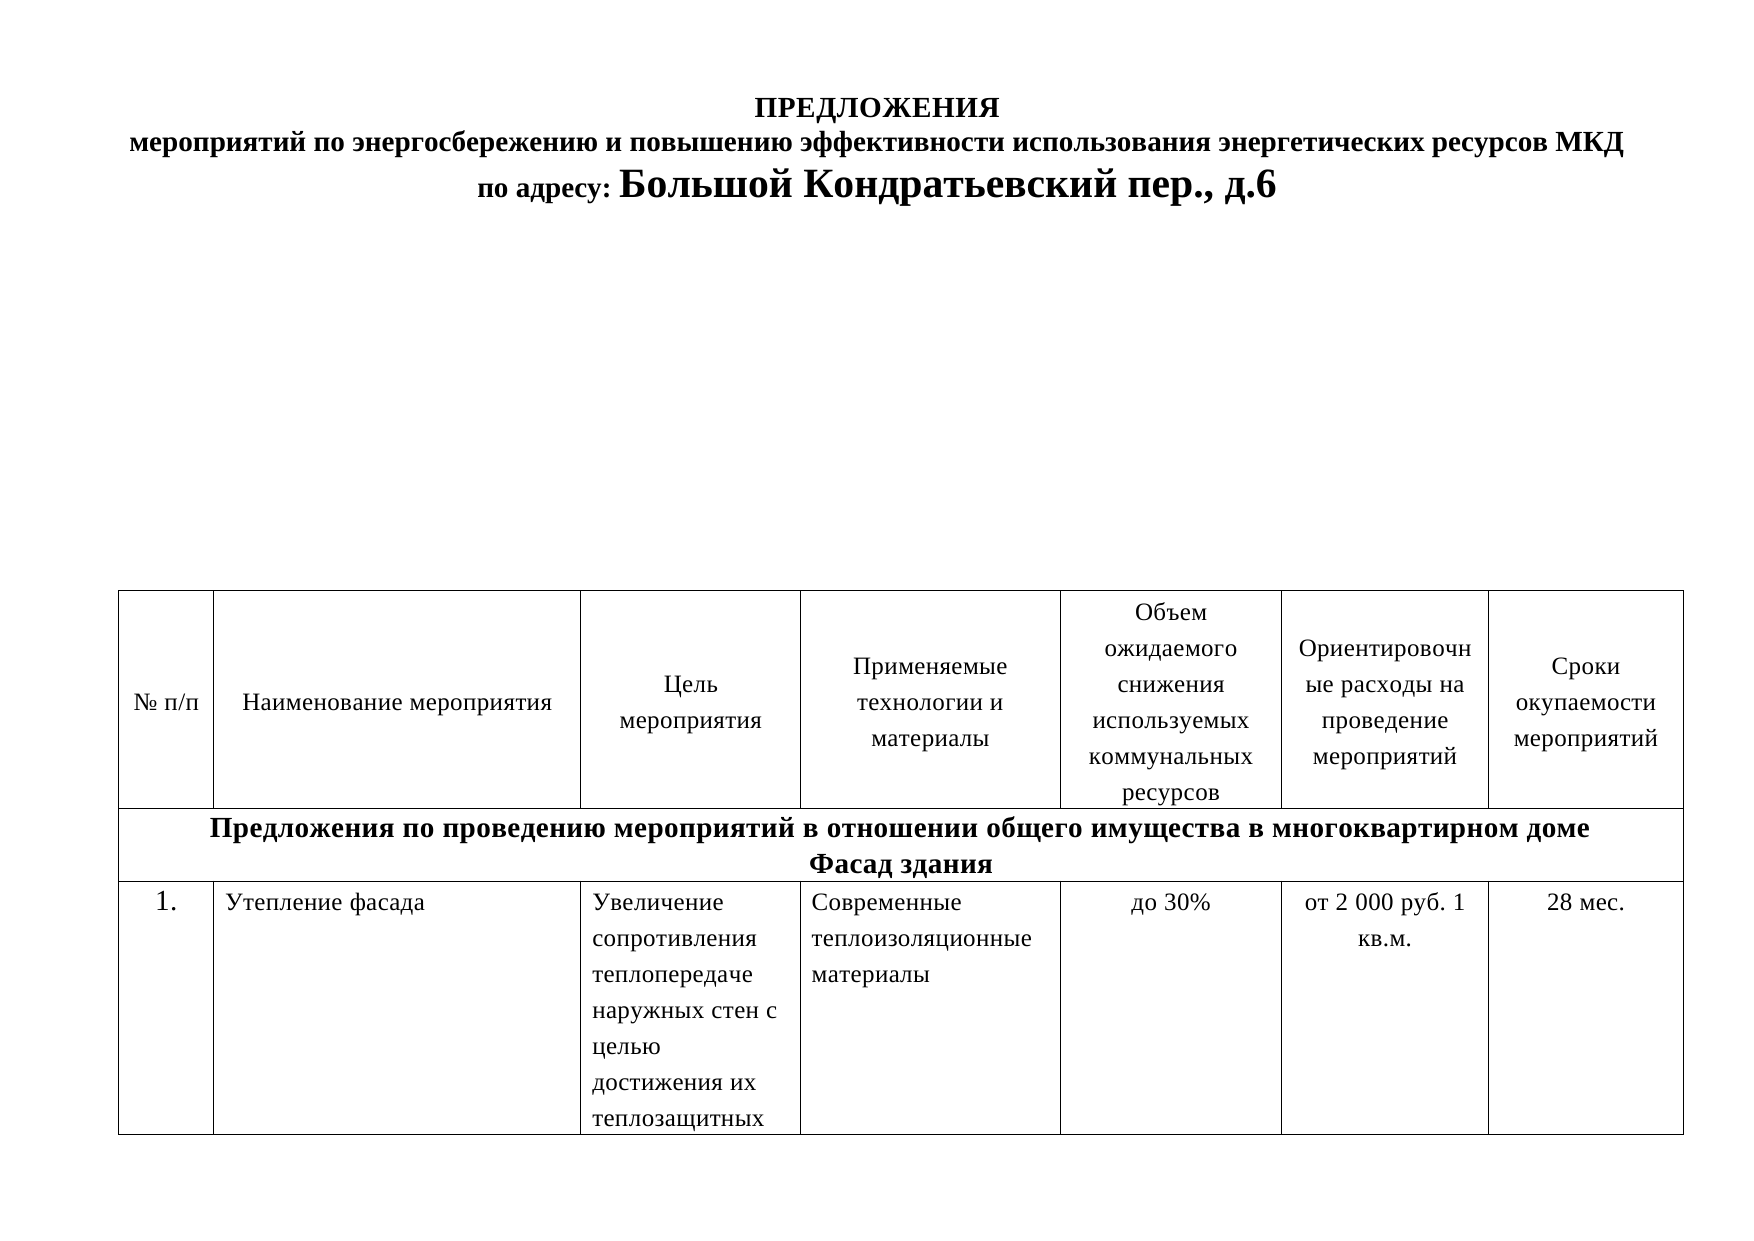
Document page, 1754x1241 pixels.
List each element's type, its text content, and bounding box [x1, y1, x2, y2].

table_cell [801, 882, 1060, 1134]
table_cell 1. [119, 882, 213, 1134]
text мероприятий по энергосбережению и повышению эффективности использования энергетических ресурсов МКД по адресу: Большой Кондратьевский пер., д.6 [118, 124, 1636, 206]
table_header № п/п [119, 591, 213, 807]
table_header Объем ожидаемого снижения используемых коммунальных ресурсов [1061, 591, 1281, 807]
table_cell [581, 882, 800, 1134]
table_header Наименование мероприятия [214, 591, 580, 807]
table_header Сроки окупаемости мероприятий [1489, 591, 1683, 807]
table_header Цель мероприятия [581, 591, 800, 807]
text ПРЕДЛОЖЕНИЯ [118, 88, 1636, 124]
table_cell Утепление фасада [214, 882, 580, 1134]
table_header Ориентировочные расходы на проведение мероприятий [1282, 591, 1488, 807]
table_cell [1282, 882, 1488, 1134]
table_cell до 30% [1061, 882, 1281, 1134]
table_header Применяемые технологии и материалы [801, 591, 1060, 807]
table_cell Предложения по проведению мероприятий в отношении общего имущества в многоквартирном доме Фасад здания [119, 809, 1683, 881]
table_cell 28 мес. [1489, 882, 1683, 1134]
